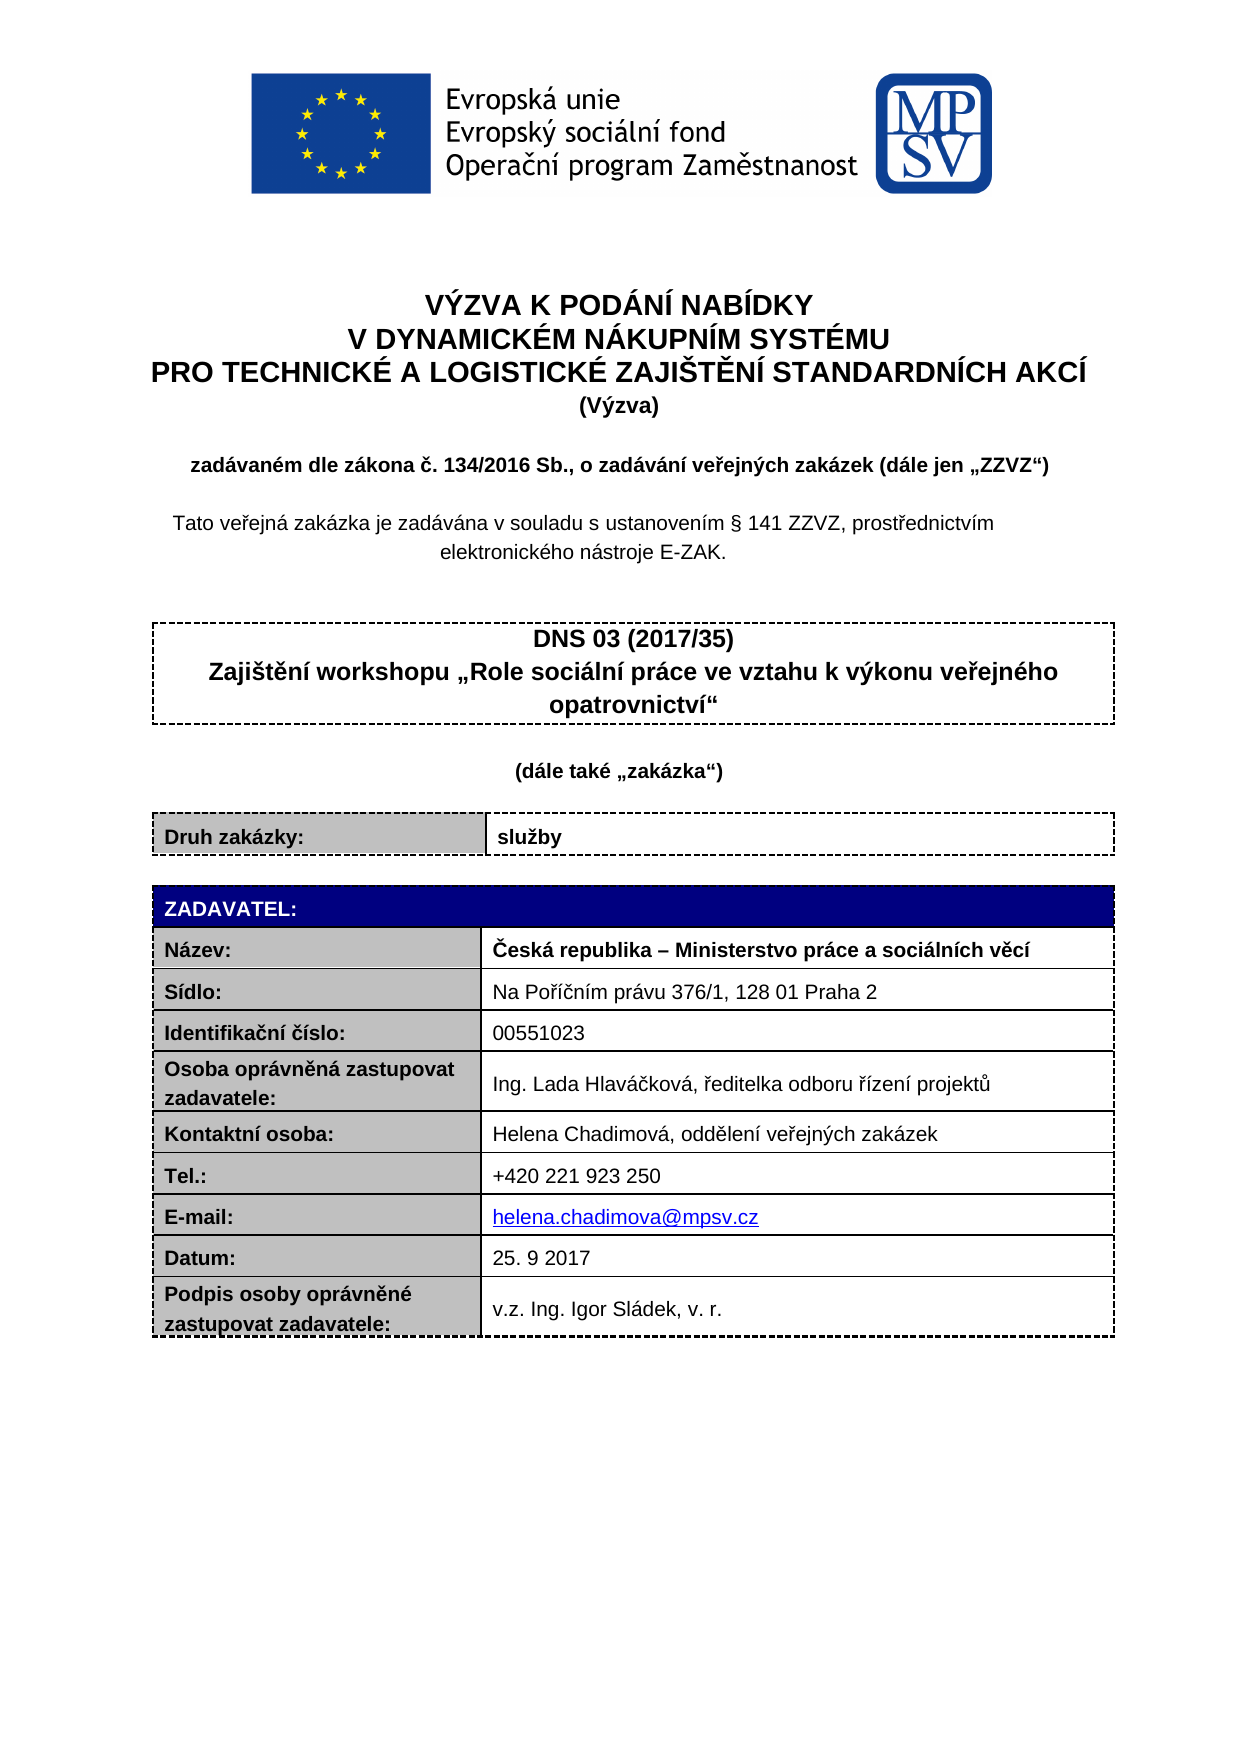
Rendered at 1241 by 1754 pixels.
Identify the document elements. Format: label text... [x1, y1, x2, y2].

table_cell Tel.: [153, 1153, 480, 1193]
table_cell Na Poříčním právu 376/1, 128 01 Praha 2 [482, 969, 1114, 1009]
table_cell Česká republika – Ministerstvo práce a sociálních věcí [482, 928, 1114, 967]
picture [248, 70, 992, 197]
table_cell Osoba oprávněná zastupovat zadavatele: [153, 1052, 480, 1110]
text PRO TECHNICKÉ A LOGISTICKÉ ZAJIŠTĚNÍ STANDARDNÍCH AKCÍ [148, 355, 1090, 389]
table_cell Helena Chadimová, oddělení veřejných zakázek [482, 1112, 1114, 1151]
text V DYNAMICKÉM NÁKUPNÍM SYSTÉMU [148, 322, 1090, 355]
table_cell Sídlo: [153, 969, 480, 1009]
table_cell +420 221 923 250 [482, 1153, 1114, 1193]
text VÝZVA K PODÁNÍ NABÍDKY [148, 288, 1090, 322]
text (dále také „zakázka“) [148, 754, 1090, 783]
table_cell helena.chadimova@mpsv.cz [482, 1195, 1114, 1234]
table_cell E-mail: [153, 1195, 480, 1234]
table_cell Ing. Lada Hlaváčková, ředitelka odboru řízení projektů [482, 1052, 1114, 1110]
table_cell Podpis osoby oprávněné zastupovat zadavatele: [153, 1277, 480, 1335]
table_header DNS 03 (2017/35) Zajištění workshopu „Role sociální práce ve vztahu k výkonu veřejného opatrovnictví“ [153, 622, 1114, 723]
table_cell Název: [153, 928, 480, 967]
table_header služby [487, 812, 1114, 853]
table_cell v.z. Ing. Igor Sládek, v. r. [482, 1277, 1114, 1335]
table_cell Kontaktní osoba: [153, 1112, 480, 1151]
table_cell Identifikační číslo: [153, 1011, 480, 1050]
table_cell 25. 9 2017 [482, 1236, 1114, 1276]
table_header Druh zakázky: [153, 812, 485, 853]
table_cell Datum: [153, 1236, 480, 1276]
text Tato veřejná zakázka je zadávána v souladu s ustanovením § 141 ZZVZ, prostřednictvím elektronického nástroje E-ZAK. [148, 506, 1019, 564]
text zadávaném dle zákona č. 134/2016 Sb., o zadávání veřejných zakázek (dále jen „ZZVZ“) [148, 447, 1092, 476]
text (Výzva) [148, 389, 1090, 418]
table_cell 00551023 [482, 1011, 1114, 1050]
table_header ZADAVATEL: [153, 885, 1114, 926]
